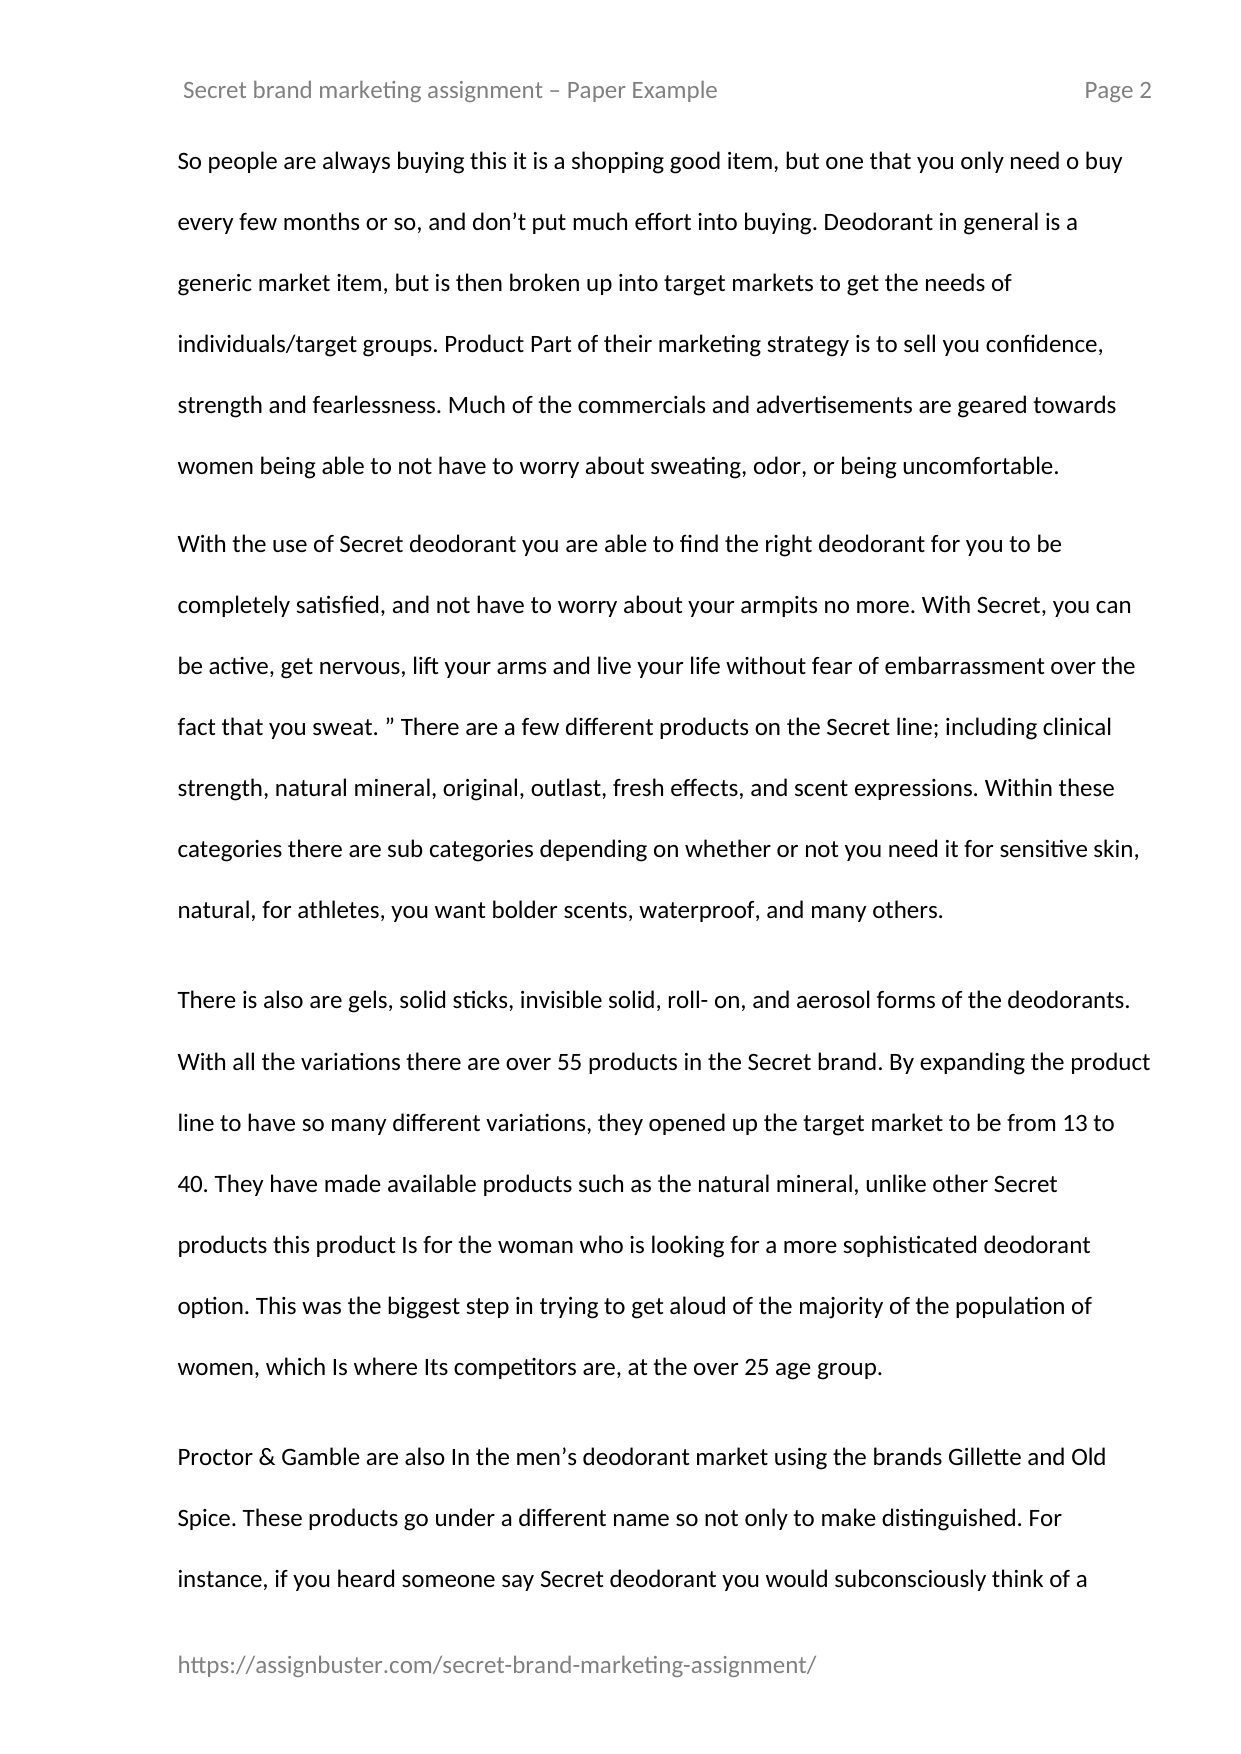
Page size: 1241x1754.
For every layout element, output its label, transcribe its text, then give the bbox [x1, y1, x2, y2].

text With the use of Secret deodorant you are able to find the right deodorant for you to be completely satisfied, and not have to worry about your armpits no more. With Secret, you can be active, get nervous, lift your arms and live your life without fear of embarrassment over the fact that you sweat. ” There are a few different products on the Secret line; including clinical strength, natural mineral, original, outlast, fresh effects, and scent expressions. Within these categories there are sub categories depending on whether or not you need it for sensitive skin, natural, for athletes, you want bolder scents, waterproof, and many others. [177, 528, 1152, 925]
text So people are always buying this it is a shopping good item, but one that you only need o buy every few months or so, and don’t put much effort into buying. Deodorant in general is a generic market item, but is then broken up into target markets to get the needs of individuals/target groups. Product Part of their marketing strategy is to sell you confidence, strength and fearlessness. Much of the commercials and advertisements are geared towards women being able to not have to worry about sweating, odor, or being uncomfortable. [177, 145, 1152, 481]
text There is also are gels, solid sticks, invisible solid, roll- on, and aerosol forms of the deodorants. With all the variations there are over 55 products in the Secret brand. By expanding the product line to have so many different variations, they opened up the target market to be from 13 to 40. They have made available products such as the natural mineral, unlike other Secret products this product Is for the woman who is looking for a more sophisticated deodorant option. This was the biggest step in trying to get aloud of the majority of the population of women, which Is where Its competitors are, at the over 25 age group. [177, 985, 1152, 1381]
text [177, 1441, 1152, 1594]
